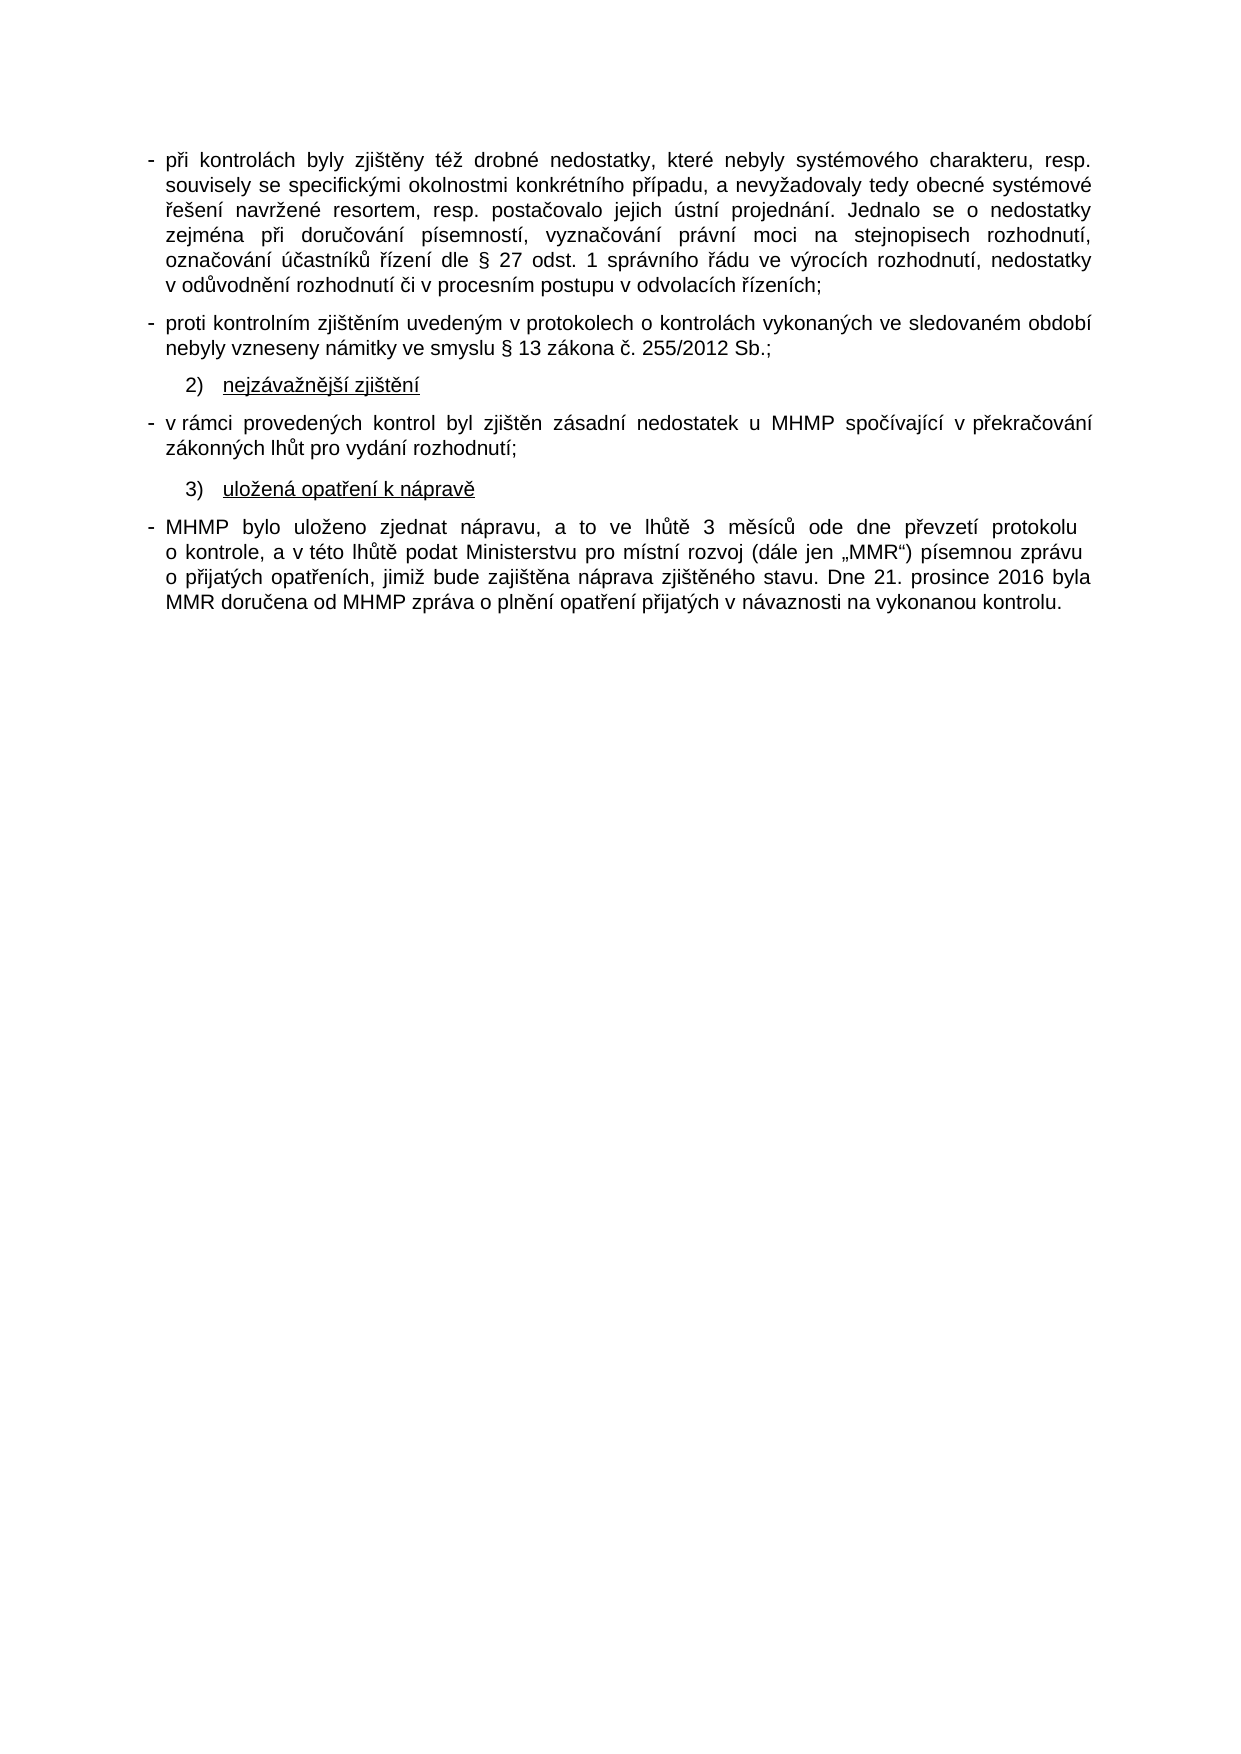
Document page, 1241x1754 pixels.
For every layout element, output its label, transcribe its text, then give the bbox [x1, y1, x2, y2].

list uložená opatření k nápravě [185, 473, 1093, 502]
list nejzávažnější zjištění [185, 373, 1093, 398]
list proti kontrolním zjištěním uvedeným v protokolech o kontrolách vykonaných ve sledovaném období nebyly vzneseny námitky ve smyslu § 13 zákona č. 255/2012 Sb.; [148, 310, 1093, 360]
list v rámci provedených kontrol byl zjištěn zásadní nedostatek u MHMP spočívající v překračování zákonných lhůt pro vydání rozhodnutí; [148, 410, 1093, 460]
list MHMP bylo uloženo zjednat nápravu, a to ve lhůtě 3 měsíců ode dne převzetí protokolu o kontrole, a v této lhůtě podat Ministerstvu pro místní rozvoj (dále jen „MMR“) písemnou zprávu o přijatých opatřeních, jimiž bude zajištěna náprava zjištěného stavu. Dne 21. prosince 2016 byla MMR doručena od MHMP zpráva o plnění opatření přijatých v návaznosti na vykonanou kontrolu. [148, 514, 1093, 614]
list při kontrolách byly zjištěny též drobné nedostatky, které nebyly systémového charakteru, resp. souvisely se specifickými okolnostmi konkrétního případu, a nevyžadovaly tedy obecné systémové řešení navržené resortem, resp. postačovalo jejich ústní projednání. Jednalo se o nedostatky zejména při doručování písemností, vyznačování právní moci na stejnopisech rozhodnutí, označování účastníků řízení dle § 27 odst. 1 správního řádu ve výrocích rozhodnutí, nedostatky v odůvodnění rozhodnutí či v procesním postupu v odvolacích řízeních; [148, 148, 1093, 298]
